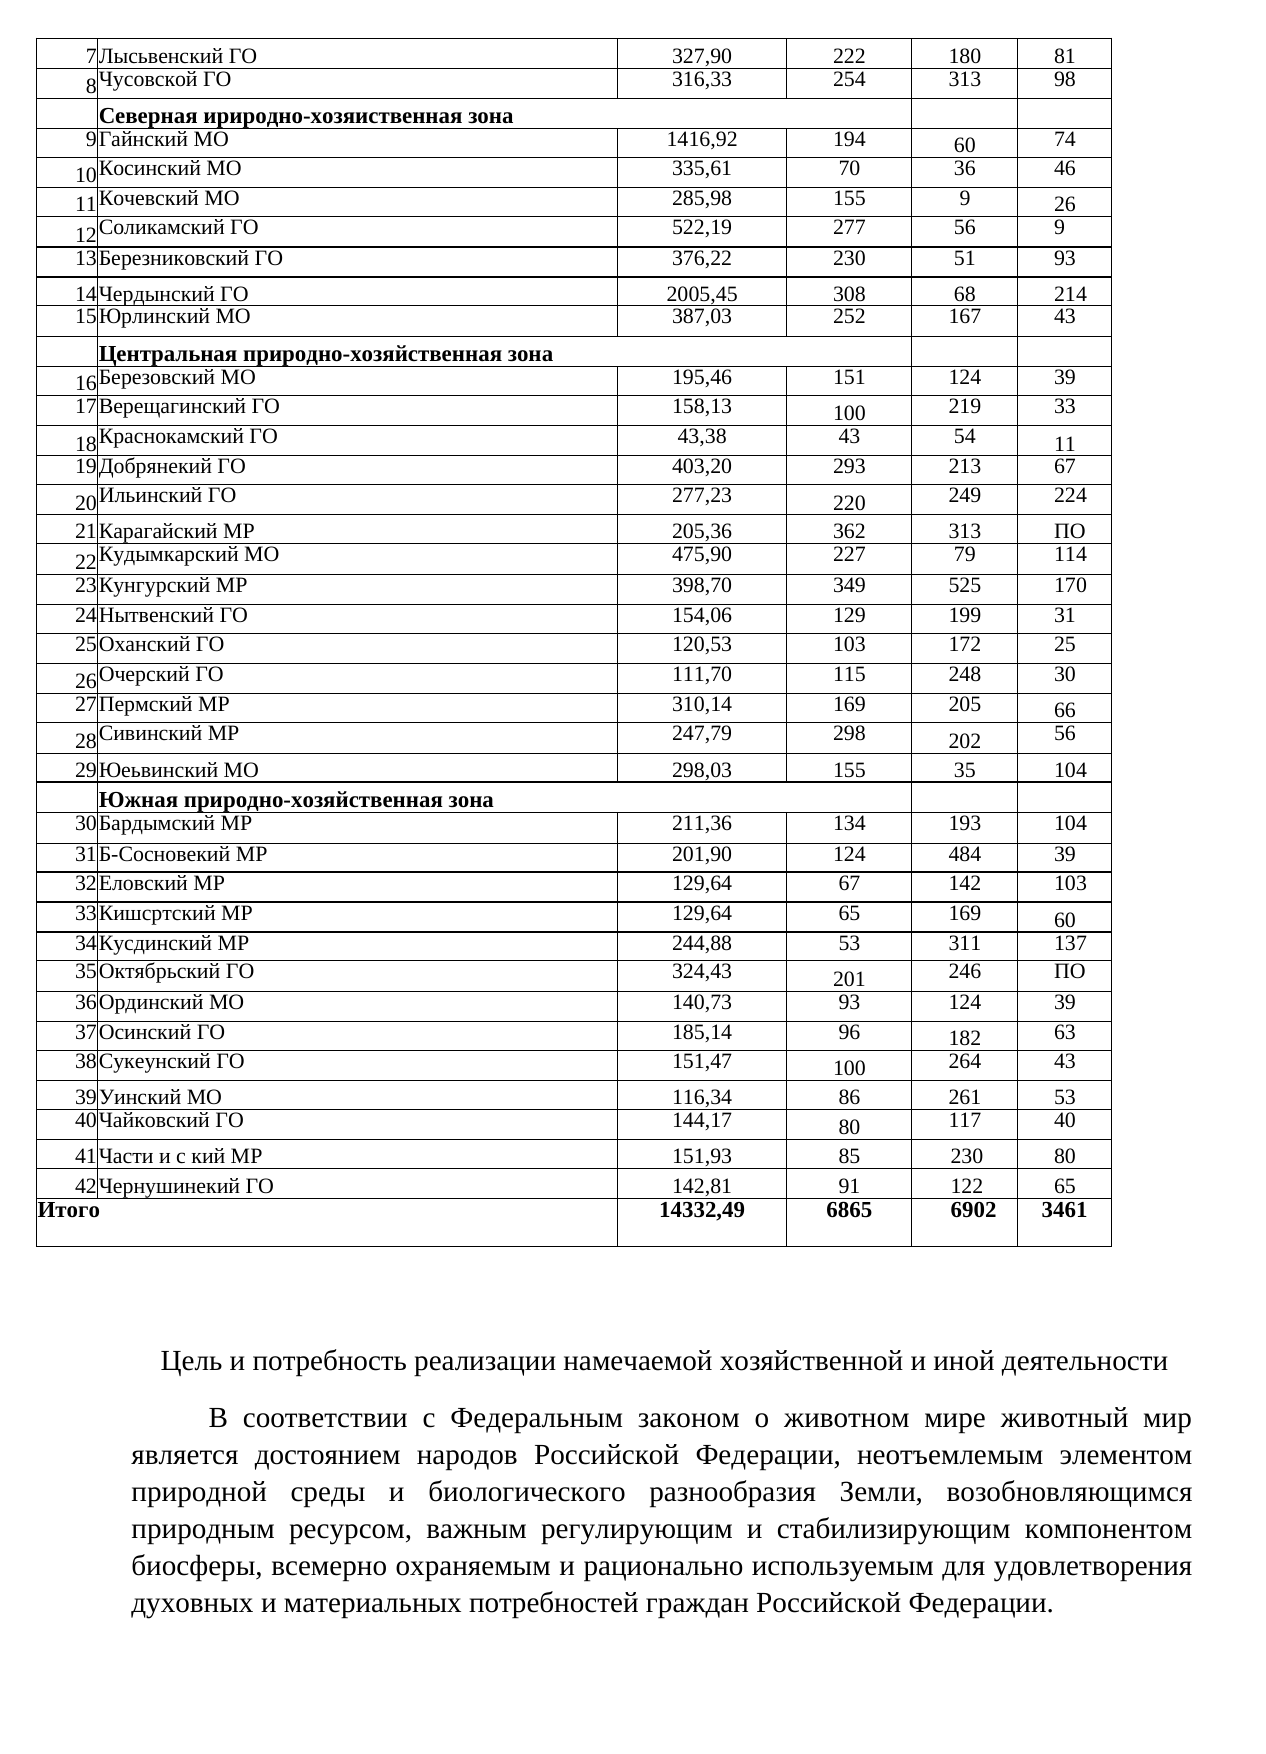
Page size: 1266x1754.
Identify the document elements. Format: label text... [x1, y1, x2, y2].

table_cell Б-Сосновекий МР [98, 844, 617, 871]
table_cell 104 [1018, 813, 1111, 842]
table_cell Чернушинекий ГО [98, 1169, 617, 1198]
table_cell 80 [787, 1110, 911, 1139]
table_cell 252 [787, 306, 911, 336]
table_cell Северная ириродно-хозяиственная зона [98, 99, 911, 128]
table_cell 79 [912, 544, 1017, 574]
table_cell 484 [912, 844, 1017, 871]
table_cell 261 [912, 1081, 1017, 1109]
table_cell 137 [1018, 933, 1111, 960]
table_cell 129,64 [618, 903, 786, 931]
table_cell Кочевский МО [98, 188, 617, 216]
table_cell 12 [37, 217, 97, 246]
table_cell Пермский МР [98, 694, 617, 722]
table_cell ПО [1018, 961, 1111, 991]
table_cell 124 [787, 844, 911, 871]
table_cell 293 [787, 456, 911, 484]
table_cell 403,20 [618, 456, 786, 484]
table_cell Ильинский ГО [98, 485, 617, 514]
table_cell 63 [1018, 1022, 1111, 1050]
table_cell 298,03 [618, 754, 786, 781]
table_cell 313 [912, 515, 1017, 543]
table_cell 85 [787, 1140, 911, 1168]
table_cell 230 [787, 248, 911, 276]
table_cell 54 [912, 426, 1017, 455]
table_cell Кудымкарский МО [98, 544, 617, 574]
table_cell 23 [37, 575, 97, 604]
table_cell 100 [787, 1051, 911, 1080]
table_cell 129 [787, 605, 911, 633]
table_cell 37 [37, 1022, 97, 1050]
table_cell Еловский МР [98, 873, 617, 901]
table_cell Березниковский ГО [98, 248, 617, 276]
table_cell 93 [787, 992, 911, 1021]
table_cell ПО [1018, 515, 1111, 543]
table_cell 249 [912, 485, 1017, 514]
table_cell 67 [1018, 456, 1111, 484]
table_cell 60 [1018, 903, 1111, 931]
table_cell 43 [787, 426, 911, 455]
table_cell 53 [787, 933, 911, 960]
table_cell 205,36 [618, 515, 786, 543]
table_cell 9 [912, 188, 1017, 216]
table_cell 117 [912, 1110, 1017, 1139]
text В соответствии с Федеральным законом о животном мире животный мир является достоянием народов Российской Федерации, неотъемлемым элементом природной среды и биологического разнообразия Земли, возобновляющимся природным ресурсом, важным регулирующим и стабилизирующим компонентом биосферы, всемерно охраняемым и рационально используемым для удовлетворения духовных и материальных потребностей граждан Российской Федерации. [131, 1398, 1193, 1620]
table_cell 53 [1018, 1081, 1111, 1109]
table_cell 39 [1018, 844, 1111, 871]
table_cell 193 [912, 813, 1017, 842]
table_cell 264 [912, 1051, 1017, 1080]
table_cell 151,93 [618, 1140, 786, 1168]
table_cell 387,03 [618, 306, 786, 336]
table_header 222 [787, 39, 911, 67]
table_header 327,90 [618, 39, 786, 67]
table_cell 158,13 [618, 396, 786, 425]
table_cell 30 [37, 813, 97, 842]
table_cell 20 [37, 485, 97, 514]
table_cell 202 [912, 723, 1017, 752]
table_cell 56 [912, 217, 1017, 246]
table_cell 114 [1018, 544, 1111, 574]
table_cell 80 [1018, 1140, 1111, 1168]
table_cell Осинский ГО [98, 1022, 617, 1050]
table_cell 349 [787, 575, 911, 604]
table_cell 115 [787, 664, 911, 693]
table_cell 122 [912, 1169, 1017, 1198]
table_cell 68 [912, 278, 1017, 305]
table_cell Итого [37, 1199, 617, 1246]
table_cell Центральная природно-хозяйственная зона [98, 337, 911, 366]
table_cell Карагайский МР [98, 515, 617, 543]
table_cell 65 [787, 903, 911, 931]
table_cell 195,46 [618, 367, 786, 395]
table_cell Октябрьский ГО [98, 961, 617, 991]
table_cell 70 [787, 158, 911, 187]
table_cell 155 [787, 754, 911, 781]
table_cell 36 [912, 158, 1017, 187]
table_cell 244,88 [618, 933, 786, 960]
table_cell 13 [37, 248, 97, 276]
table_cell 60 [912, 129, 1017, 157]
table_cell 28 [37, 723, 97, 752]
table_cell 169 [912, 903, 1017, 931]
table_cell 31 [37, 844, 97, 871]
table_cell Гайнский МО [98, 129, 617, 157]
table_cell 31 [1018, 605, 1111, 633]
table_cell 398,70 [618, 575, 786, 604]
table_cell Южная природно-хозяйственная зона [98, 783, 911, 812]
table_cell 144,17 [618, 1110, 786, 1139]
table_cell 246 [912, 961, 1017, 991]
table_cell 142,81 [618, 1169, 786, 1198]
table_cell 298 [787, 723, 911, 752]
table_header 180 [912, 39, 1017, 67]
table_cell 213 [912, 456, 1017, 484]
table_cell [37, 99, 97, 128]
table_cell Очерский ГО [98, 664, 617, 693]
table_cell Части и с кий МР [98, 1140, 617, 1168]
text Цель и потребность реализации намечаемой хозяйственной и иной деятельности [160, 1347, 1253, 1376]
table_cell 14332,49 [618, 1199, 786, 1246]
table_cell 116,34 [618, 1081, 786, 1109]
table_cell 170 [1018, 575, 1111, 604]
table_cell Бардымский МР [98, 813, 617, 842]
table_cell 14 [37, 278, 97, 305]
table_header 81 [1018, 39, 1111, 67]
table_cell 151,47 [618, 1051, 786, 1080]
table_cell 254 [787, 69, 911, 97]
table_cell 41 [37, 1140, 97, 1168]
table_cell Кишсртский МР [98, 903, 617, 931]
table_cell 230 [912, 1140, 1017, 1168]
table_cell 43,38 [618, 426, 786, 455]
table_cell 27 [37, 694, 97, 722]
table_cell 285,98 [618, 188, 786, 216]
table_cell 93 [1018, 248, 1111, 276]
table_cell 211,36 [618, 813, 786, 842]
table_cell Кусдинский МР [98, 933, 617, 960]
table_cell 25 [37, 634, 97, 663]
table_cell 65 [1018, 1169, 1111, 1198]
table_cell Добрянекий ГО [98, 456, 617, 484]
table_cell 98 [1018, 69, 1111, 97]
table_cell 56 [1018, 723, 1111, 752]
table_cell Сивинский МР [98, 723, 617, 752]
table_cell 525 [912, 575, 1017, 604]
table_cell 124 [912, 992, 1017, 1021]
table_cell 74 [1018, 129, 1111, 157]
table_cell 316,33 [618, 69, 786, 97]
table_cell 247,79 [618, 723, 786, 752]
table_cell 376,22 [618, 248, 786, 276]
table_cell 96 [787, 1022, 911, 1050]
table_cell 22 [37, 544, 97, 574]
table_cell Соликамский ГО [98, 217, 617, 246]
table_cell 201 [787, 961, 911, 991]
table_cell 100 [787, 396, 911, 425]
table_cell Березовский МО [98, 367, 617, 395]
table_cell [912, 99, 1017, 128]
table_cell Юрлинский МО [98, 306, 617, 336]
table_cell 21 [37, 515, 97, 543]
table_cell [912, 337, 1017, 366]
table_cell [1018, 337, 1111, 366]
table_cell 40 [1018, 1110, 1111, 1139]
table_cell 6865 [787, 1199, 911, 1246]
table_cell 39 [1018, 367, 1111, 395]
table_cell 219 [912, 396, 1017, 425]
table_cell 6902 [912, 1199, 1017, 1246]
table_cell 29 [37, 754, 97, 781]
table_cell 111,70 [618, 664, 786, 693]
table_cell 310,14 [618, 694, 786, 722]
table_cell 8 [37, 69, 97, 97]
table_cell 15 [37, 306, 97, 336]
table_cell Краснокамский ГО [98, 426, 617, 455]
table_cell [912, 783, 1017, 812]
table_cell 35 [37, 961, 97, 991]
table_cell 42 [37, 1169, 97, 1198]
table_cell Чердынский ГО [98, 278, 617, 305]
table_cell 40 [37, 1110, 97, 1139]
table_cell 17 [37, 396, 97, 425]
table_cell 25 [1018, 634, 1111, 663]
table_cell 277,23 [618, 485, 786, 514]
table_cell 142 [912, 873, 1017, 901]
table_cell 227 [787, 544, 911, 574]
table_cell [37, 783, 97, 812]
table_cell 24 [37, 605, 97, 633]
table_cell 522,19 [618, 217, 786, 246]
table_cell 39 [37, 1081, 97, 1109]
table_cell Кунгурский МР [98, 575, 617, 604]
table_cell [1018, 99, 1111, 128]
table_cell 120,53 [618, 634, 786, 663]
table_cell Оханский ГО [98, 634, 617, 663]
table_cell Верещагинский ГО [98, 396, 617, 425]
table_cell 155 [787, 188, 911, 216]
table_cell 475,90 [618, 544, 786, 574]
table_cell 140,73 [618, 992, 786, 1021]
table_header 7 [37, 39, 97, 67]
table_cell 9 [37, 129, 97, 157]
table_cell 103 [1018, 873, 1111, 901]
table_cell 129,64 [618, 873, 786, 901]
table_cell Сукеунский ГО [98, 1051, 617, 1080]
table_cell 167 [912, 306, 1017, 336]
table_cell 335,61 [618, 158, 786, 187]
table_cell Чусовской ГО [98, 69, 617, 97]
table_cell Ординский МО [98, 992, 617, 1021]
table_cell 248 [912, 664, 1017, 693]
table_cell 91 [787, 1169, 911, 1198]
table_cell 1416,92 [618, 129, 786, 157]
table_cell 214 [1018, 278, 1111, 305]
table_cell 67 [787, 873, 911, 901]
table_cell 36 [37, 992, 97, 1021]
table_cell 34 [37, 933, 97, 960]
table_cell 154,06 [618, 605, 786, 633]
table_cell 324,43 [618, 961, 786, 991]
table_cell 11 [1018, 426, 1111, 455]
table_cell 182 [912, 1022, 1017, 1050]
table_cell Косинский МО [98, 158, 617, 187]
table_cell 185,14 [618, 1022, 786, 1050]
table_cell 199 [912, 605, 1017, 633]
table_cell 124 [912, 367, 1017, 395]
table_cell 18 [37, 426, 97, 455]
table_cell 32 [37, 873, 97, 901]
table_cell 51 [912, 248, 1017, 276]
table_cell 205 [912, 694, 1017, 722]
table_cell [37, 337, 97, 366]
table_cell 224 [1018, 485, 1111, 514]
table_cell 134 [787, 813, 911, 842]
table_cell 194 [787, 129, 911, 157]
table_cell [1018, 783, 1111, 812]
table_cell 35 [912, 754, 1017, 781]
table_cell 313 [912, 69, 1017, 97]
table_cell Чайковский ГО [98, 1110, 617, 1139]
table_cell 46 [1018, 158, 1111, 187]
table_cell 66 [1018, 694, 1111, 722]
table_cell 220 [787, 485, 911, 514]
table_cell 26 [1018, 188, 1111, 216]
table_cell 43 [1018, 1051, 1111, 1080]
table_cell 39 [1018, 992, 1111, 1021]
table_cell 10 [37, 158, 97, 187]
table_cell Уинский МО [98, 1081, 617, 1109]
table_cell 16 [37, 367, 97, 395]
table_cell 201,90 [618, 844, 786, 871]
table_cell 26 [37, 664, 97, 693]
table_cell Юеьвинский МО [98, 754, 617, 781]
table_cell 277 [787, 217, 911, 246]
table_cell 169 [787, 694, 911, 722]
table_cell 19 [37, 456, 97, 484]
table_header Лысьвенский ГО [98, 39, 617, 67]
table_cell 86 [787, 1081, 911, 1109]
table_cell 2005,45 [618, 278, 786, 305]
table_cell 30 [1018, 664, 1111, 693]
table_cell 104 [1018, 754, 1111, 781]
table_cell 33 [37, 903, 97, 931]
table_cell 151 [787, 367, 911, 395]
table_cell 38 [37, 1051, 97, 1080]
table_cell Нытвенский ГО [98, 605, 617, 633]
table_cell 33 [1018, 396, 1111, 425]
table_cell 43 [1018, 306, 1111, 336]
table_cell 103 [787, 634, 911, 663]
table_cell 9 [1018, 217, 1111, 246]
table_cell 308 [787, 278, 911, 305]
table_cell 11 [37, 188, 97, 216]
table_cell 172 [912, 634, 1017, 663]
table_cell 311 [912, 933, 1017, 960]
table_cell 3461 [1018, 1199, 1111, 1246]
table_cell 362 [787, 515, 911, 543]
